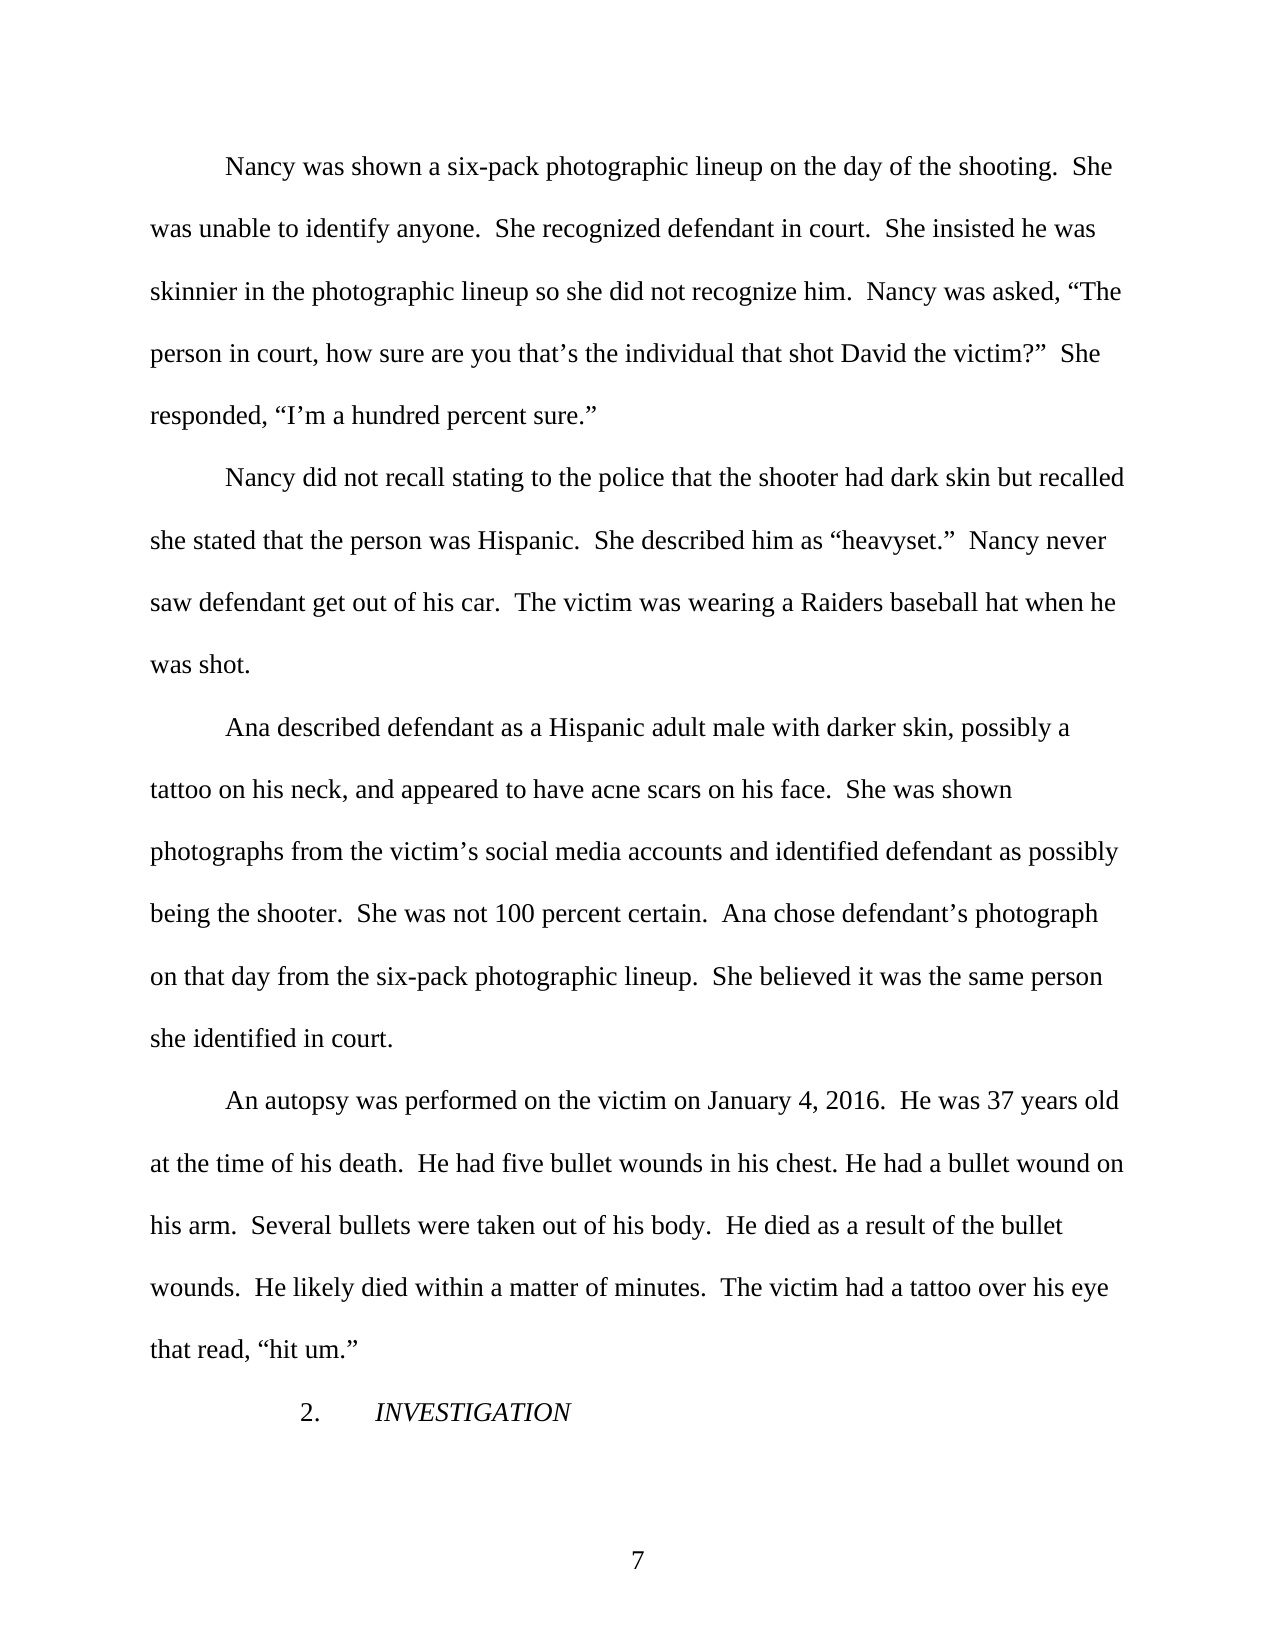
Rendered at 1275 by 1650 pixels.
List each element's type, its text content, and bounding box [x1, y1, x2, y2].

text Nancy did not recall stating to the police that the shooter had dark skin but recalled she stated that the person was Hispanic. She described him as “heavyset.” Nancy never saw defendant get out of his car. The victim was wearing a Raiders baseball hat when he was shot. [150, 461, 1125, 679]
text Nancy was shown a six-pack photographic lineup on the day of the shooting. She was unable to identify anyone. She recognized defendant in court. She insisted he was skinnier in the photographic lineup so she did not recognize him. Nancy was asked, “The person in court, how sure are you that’s the individual that shot David the victim?” She responded, “I’m a hundred percent sure.” [150, 150, 1125, 430]
text 2. INVESTIGATION [150, 1396, 1125, 1427]
text An autopsy was performed on the victim on January 4, 2016. He was 37 years old at the time of his death. He had five bullet wounds in his chest. He had a bullet wound on his arm. Several bullets were taken out of his body. He died as a result of the bullet wounds. He likely died within a matter of minutes. The victim had a tattoo over his eye that read, “hit um.” [150, 1084, 1125, 1365]
text Ana described defendant as a Hispanic adult male with darker skin, possibly a tattoo on his neck, and appeared to have acne scars on his face. She was shown photographs from the victim’s social media accounts and identified defendant as possibly being the shooter. She was not 100 percent certain. Ana chose defendant’s photograph on that day from the six-pack photographic lineup. She believed it was the same person she identified in court. [150, 711, 1125, 1053]
